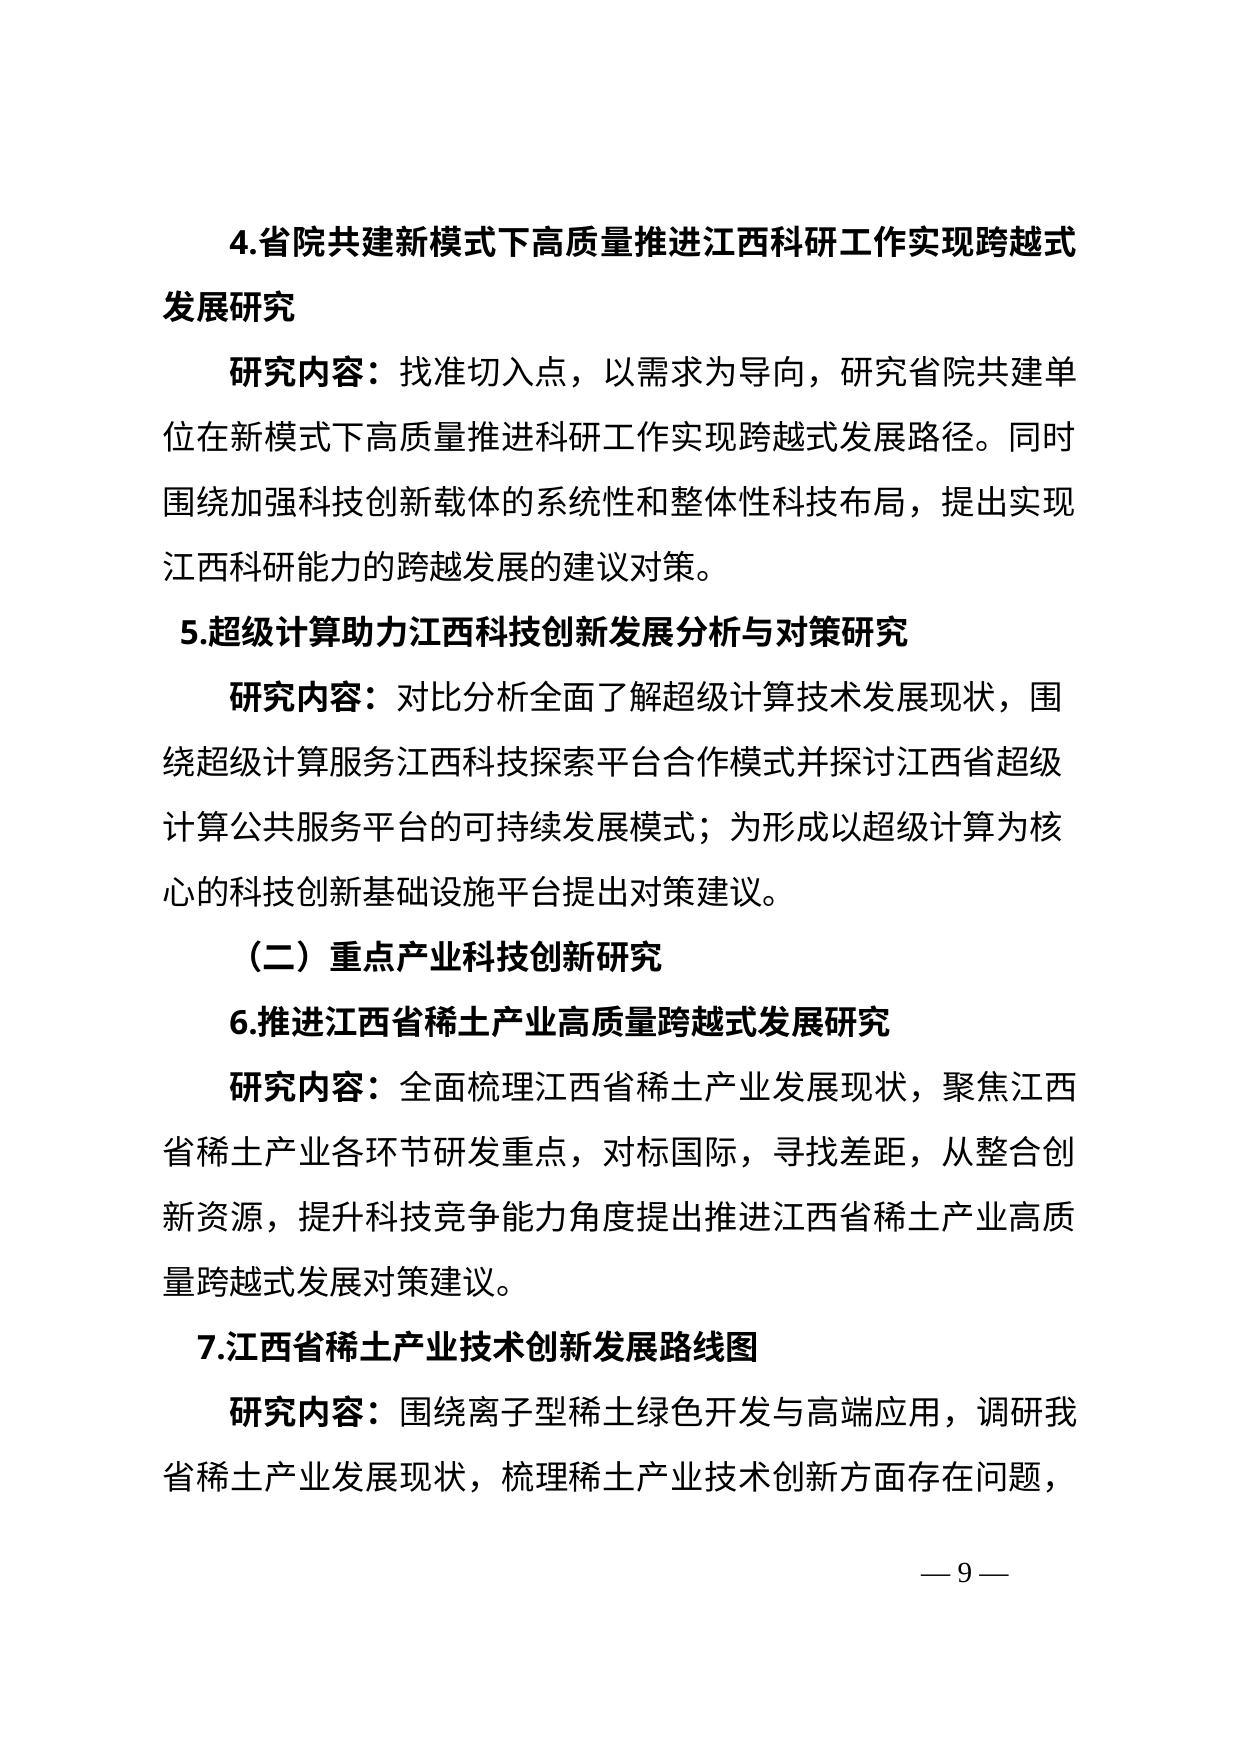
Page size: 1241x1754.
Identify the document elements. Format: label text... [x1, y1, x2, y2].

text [162, 1377, 1078, 1507]
text 研究内容：找准切入点，以需求为导向，研究省院共建单位在新模式下高质量推进科研工作实现跨越式发展路径。同时围绕加强科技创新载体的系统性和整体性科技布局，提出实现江西科研能力的跨越发展的建议对策。 [162, 337, 1078, 597]
text （二）重点产业科技创新研究 [162, 922, 1078, 987]
text 研究内容：全面梳理江西省稀土产业发展现状，聚焦江西省稀土产业各环节研发重点，对标国际，寻找差距，从整合创新资源，提升科技竞争能力角度提出推进江西省稀土产业高质量跨越式发展对策建议。 [162, 1052, 1078, 1312]
text 5.超级计算助力江西科技创新发展分析与对策研究 [162, 597, 1078, 662]
text 7.江西省稀土产业技术创新发展路线图 [162, 1312, 1078, 1377]
text 研究内容：对比分析全面了解超级计算技术发展现状，围绕超级计算服务江西科技探索平台合作模式并探讨江西省超级计算公共服务平台的可持续发展模式；为形成以超级计算为核心的科技创新基础设施平台提出对策建议。 [162, 662, 1078, 922]
text 6.推进江西省稀土产业高质量跨越式发展研究 [162, 987, 1078, 1052]
text 4.省院共建新模式下高质量推进江西科研工作实现跨越式发展研究 [162, 207, 1078, 337]
